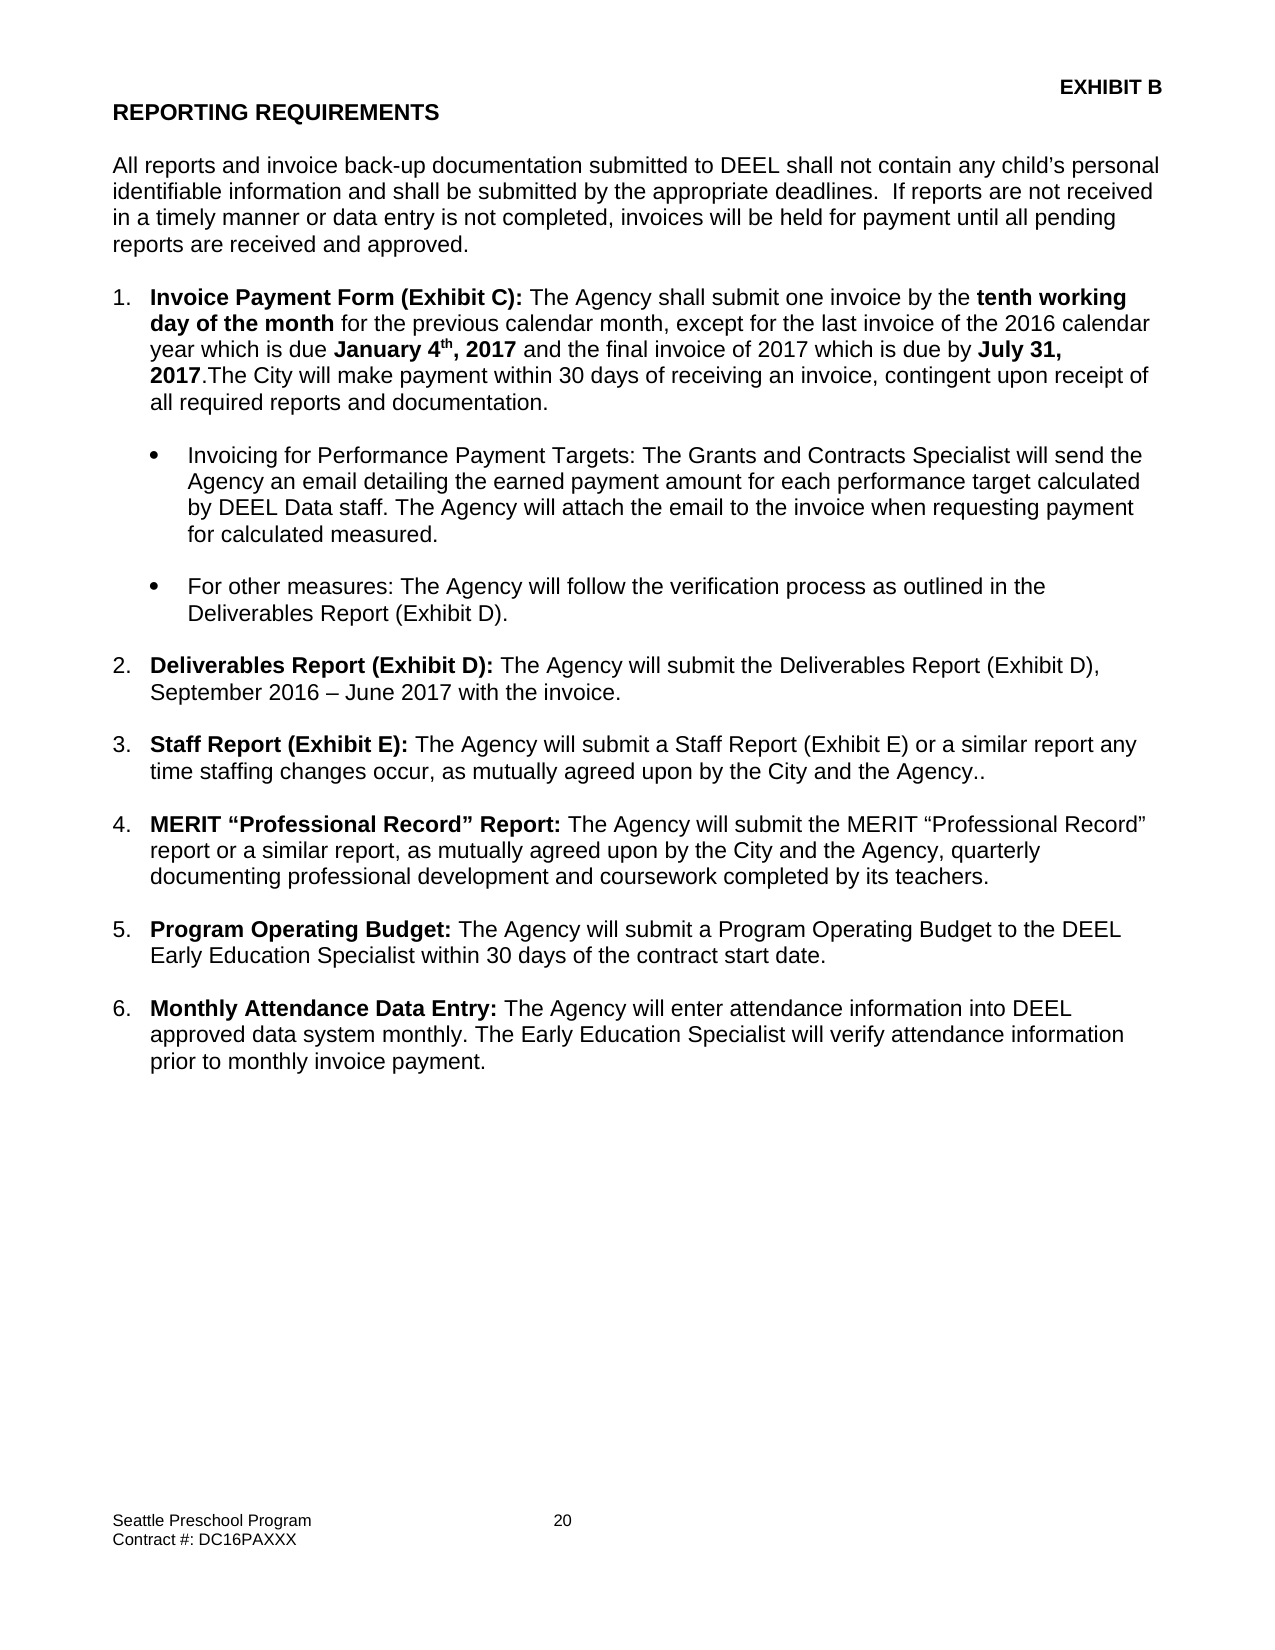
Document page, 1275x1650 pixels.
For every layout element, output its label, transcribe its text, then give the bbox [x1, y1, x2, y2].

list MERIT “Professional Record” Report: The Agency will submit the MERIT “Professional Record” report or a similar report, as mutually agreed upon by the City and the Agency, quarterly documenting professional development and coursework completed by its teachers. [112, 811, 1162, 889]
list Monthly Attendance Data Entry: The Agency will enter attendance information into DEEL approved data system monthly. The Early Education Specialist will verify attendance information prior to monthly invoice payment. [112, 995, 1162, 1074]
list Invoice Payment Form (Exhibit C): The Agency shall submit one invoice by the tenth working day of the month for the previous calendar month, except for the last invoice of the 2016 calendar year which is due January 4th, 2017 and the final invoice of 2017 which is due by July 31, 2017.The City will make payment within 30 days of receiving an invoice, contingent upon receipt of all required reports and documentation. [112, 283, 1162, 415]
list Staff Report (Exhibit E): The Agency will submit a Staff Report (Exhibit E) or a similar report any time staffing changes occur, as mutually agreed upon by the City and the Agency.. [112, 731, 1162, 784]
list Invoicing for Performance Payment Targets: The Grants and Contracts Specialist will send the Agency an email detailing the earned payment amount for each performance target calculated by DEEL Data staff. The Agency will attach the email to the invoice when requesting payment for calculated measured. [150, 442, 1162, 547]
text All reports and invoice back-up documentation submitted to DEEL shall not contain any child’s personal identifiable information and shall be submitted by the appropriate deadlines. If reports are not received in a timely manner or data entry is not completed, invoices will be held for payment until all pending reports are received and approved. [112, 152, 1162, 257]
text REPORTING REQUIREMENTS [112, 99, 1162, 125]
list Deliverables Report (Exhibit D): The Agency will submit the Deliverables Report (Exhibit D), September 2016 – June 2017 with the invoice. [112, 652, 1162, 705]
list Program Operating Budget: The Agency will submit a Program Operating Budget to the DEEL Early Education Specialist within 30 days of the contract start date. [112, 916, 1162, 969]
list For other measures: The Agency will follow the verification process as outlined in the Deliverables Report (Exhibit D). [150, 573, 1162, 626]
